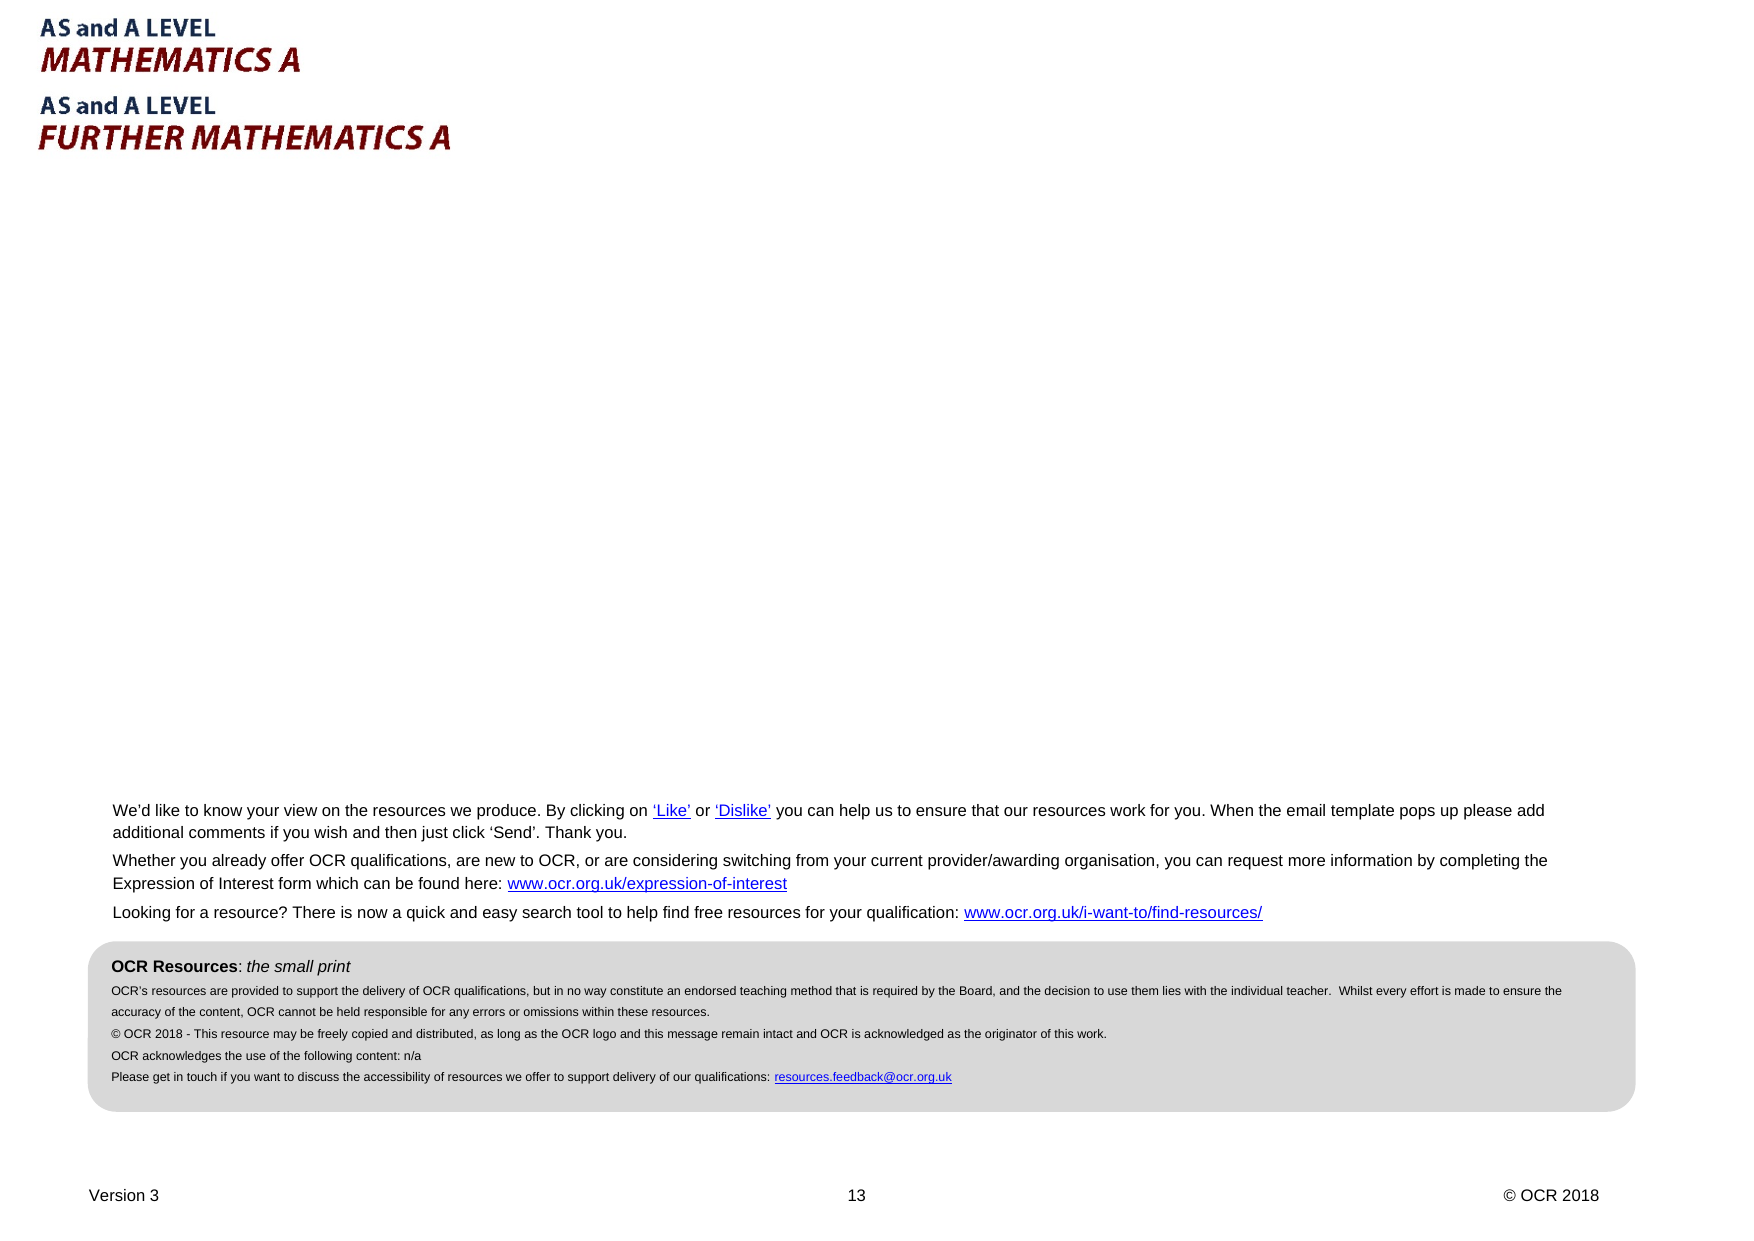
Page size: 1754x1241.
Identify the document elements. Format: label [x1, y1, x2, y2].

picture [0, 0, 1750, 175]
